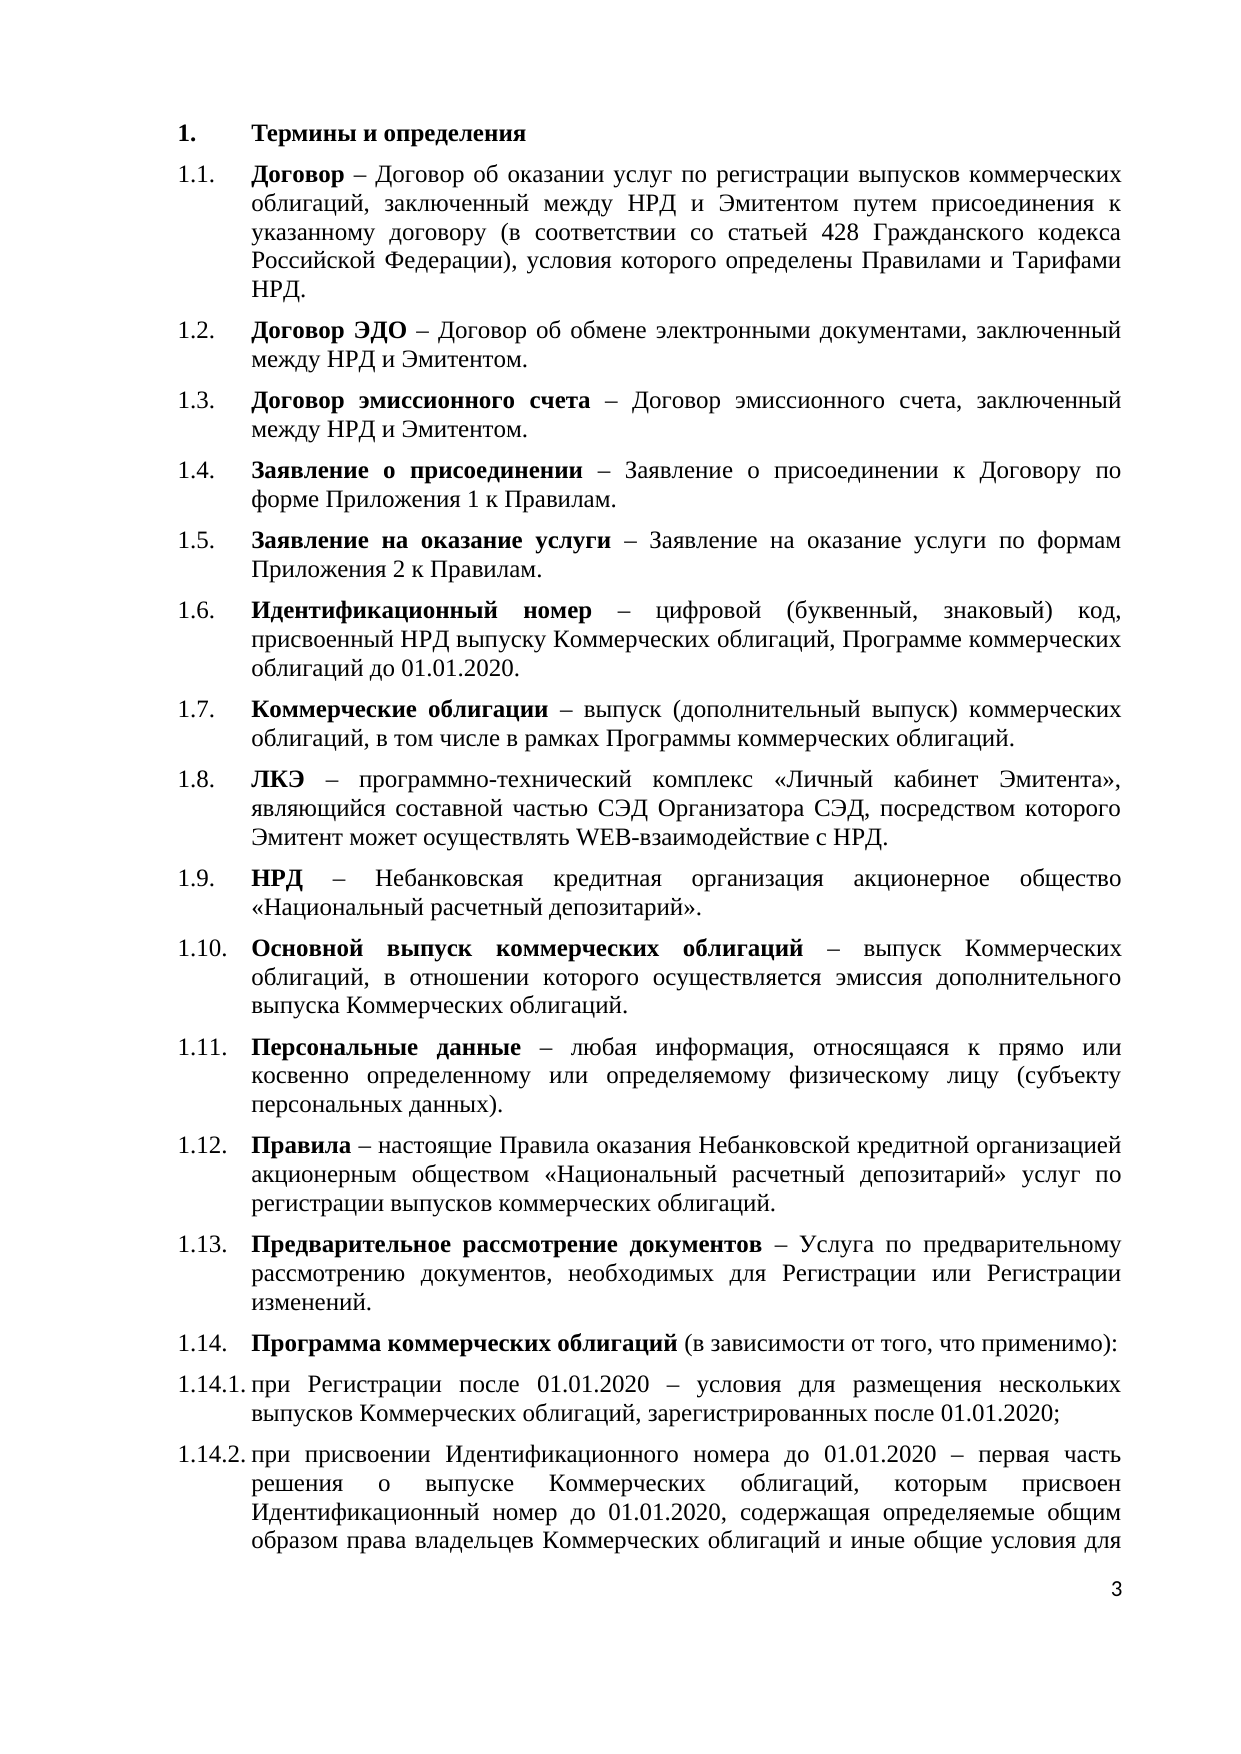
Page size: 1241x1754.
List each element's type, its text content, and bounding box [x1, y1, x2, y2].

list Основной выпуск коммерческих облигаций – выпуск Коммерческих облигаций, в отношении которого осуществляется эмиссия дополнительного выпуска Коммерческих облигаций. [177, 933, 1122, 1019]
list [177, 1439, 1122, 1554]
list Договор – Договор об оказании услуг по регистрации выпусков коммерческих облигаций, заключенный между НРД и Эмитентом путем присоединения к указанному договору (в соответствии со статьей 428 Гражданского кодекса Российской Федерации), условия которого определены Правилами и Тарифами НРД. [177, 159, 1122, 303]
list Правила – настоящие Правила оказания Небанковской кредитной организацией акционерным обществом «Национальный расчетный депозитарий» услуг по регистрации выпусков коммерческих облигаций. [177, 1131, 1122, 1217]
list при Регистрации после 01.01.2020 – условия для размещения нескольких выпусков Коммерческих облигаций, зарегистрированных после 01.01.2020; [177, 1369, 1122, 1427]
list ЛКЭ – программно-технический комплекс «Личный кабинет Эмитента», являющийся составной частью СЭД Организатора СЭД, посредством которого Эмитент может осуществлять WEB-взаимодействие с НРД. [177, 764, 1122, 851]
list Программа коммерческих облигаций (в зависимости от того, что применимо): [177, 1328, 1122, 1357]
list Заявление о присоединении – Заявление о присоединении к Договору по форме Приложения 1 к Правилам. [177, 456, 1122, 513]
list НРД – Небанковская кредитная организация акционерное общество «Национальный расчетный депозитарий». [177, 863, 1122, 921]
list Договор ЭДО – Договор об обмене электронными документами, заключенный между НРД и Эмитентом. [177, 316, 1122, 373]
list Заявление на оказание услуги – Заявление на оказание услуги по формам Приложения 2 к Правилам. [177, 526, 1122, 583]
list Идентификационный номер – цифровой (буквенный, знаковый) код, присвоенный НРД выпуску Коммерческих облигаций, Программе коммерческих облигаций до 01.01.2020. [177, 596, 1122, 682]
list Персональные данные – любая информация, относящаяся к прямо или косвенно определенному или определяемому физическому лицу (субъекту персональных данных). [177, 1032, 1122, 1118]
subtitle Термины и определения [177, 118, 1122, 147]
list Договор эмиссионного счета – Договор эмиссионного счета, заключенный между НРД и Эмитентом. [177, 386, 1122, 443]
list Предварительное рассмотрение документов – Услуга по предварительному рассмотрению документов, необходимых для Регистрации или Регистрации изменений. [177, 1229, 1122, 1316]
list Коммерческие облигации – выпуск (дополнительный выпуск) коммерческих облигаций, в том числе в рамках Программы коммерческих облигаций. [177, 694, 1122, 752]
